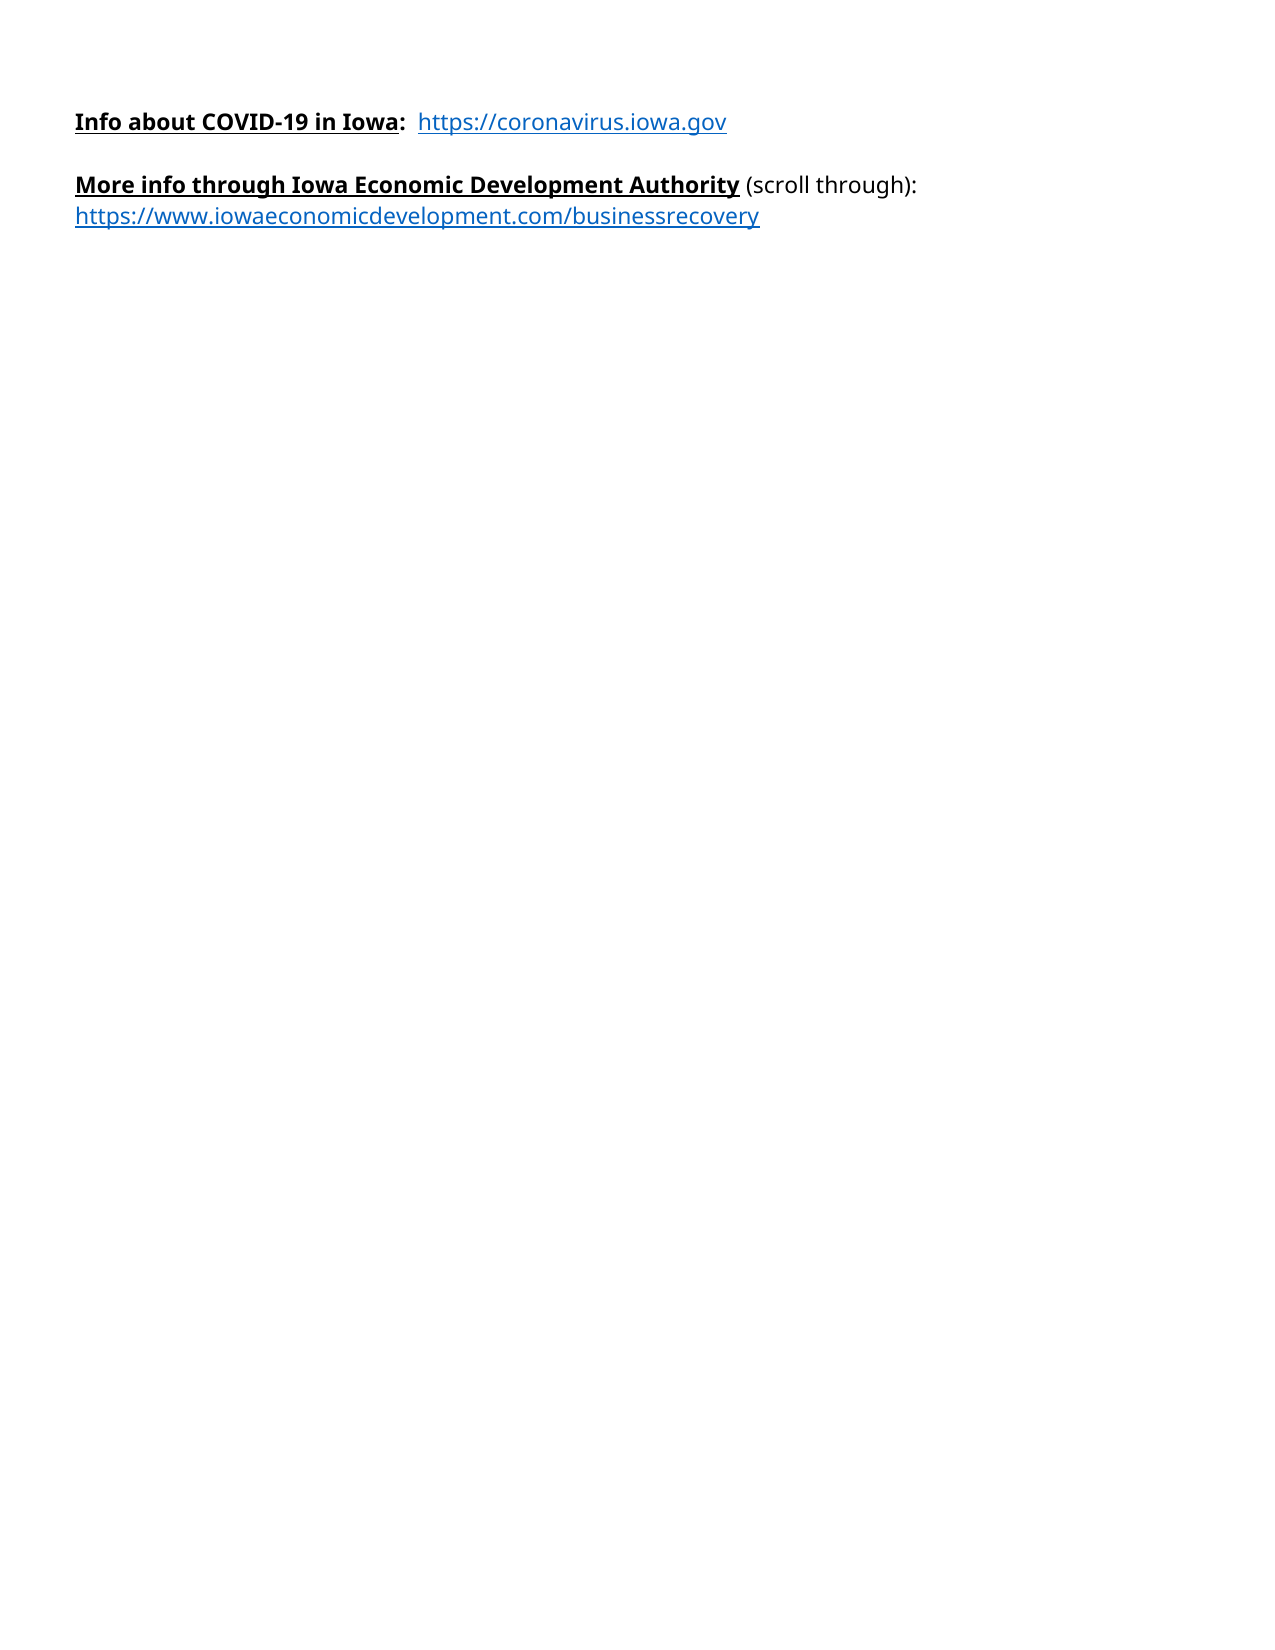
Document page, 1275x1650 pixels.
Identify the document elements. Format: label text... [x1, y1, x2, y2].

text More info through Iowa Economic Development Authority (scroll through): https://www.iowaeconomicdevelopment.com/businessrecovery [75, 169, 1200, 231]
text Info about COVID-19 in Iowa: https://coronavirus.iowa.gov [75, 106, 1200, 137]
